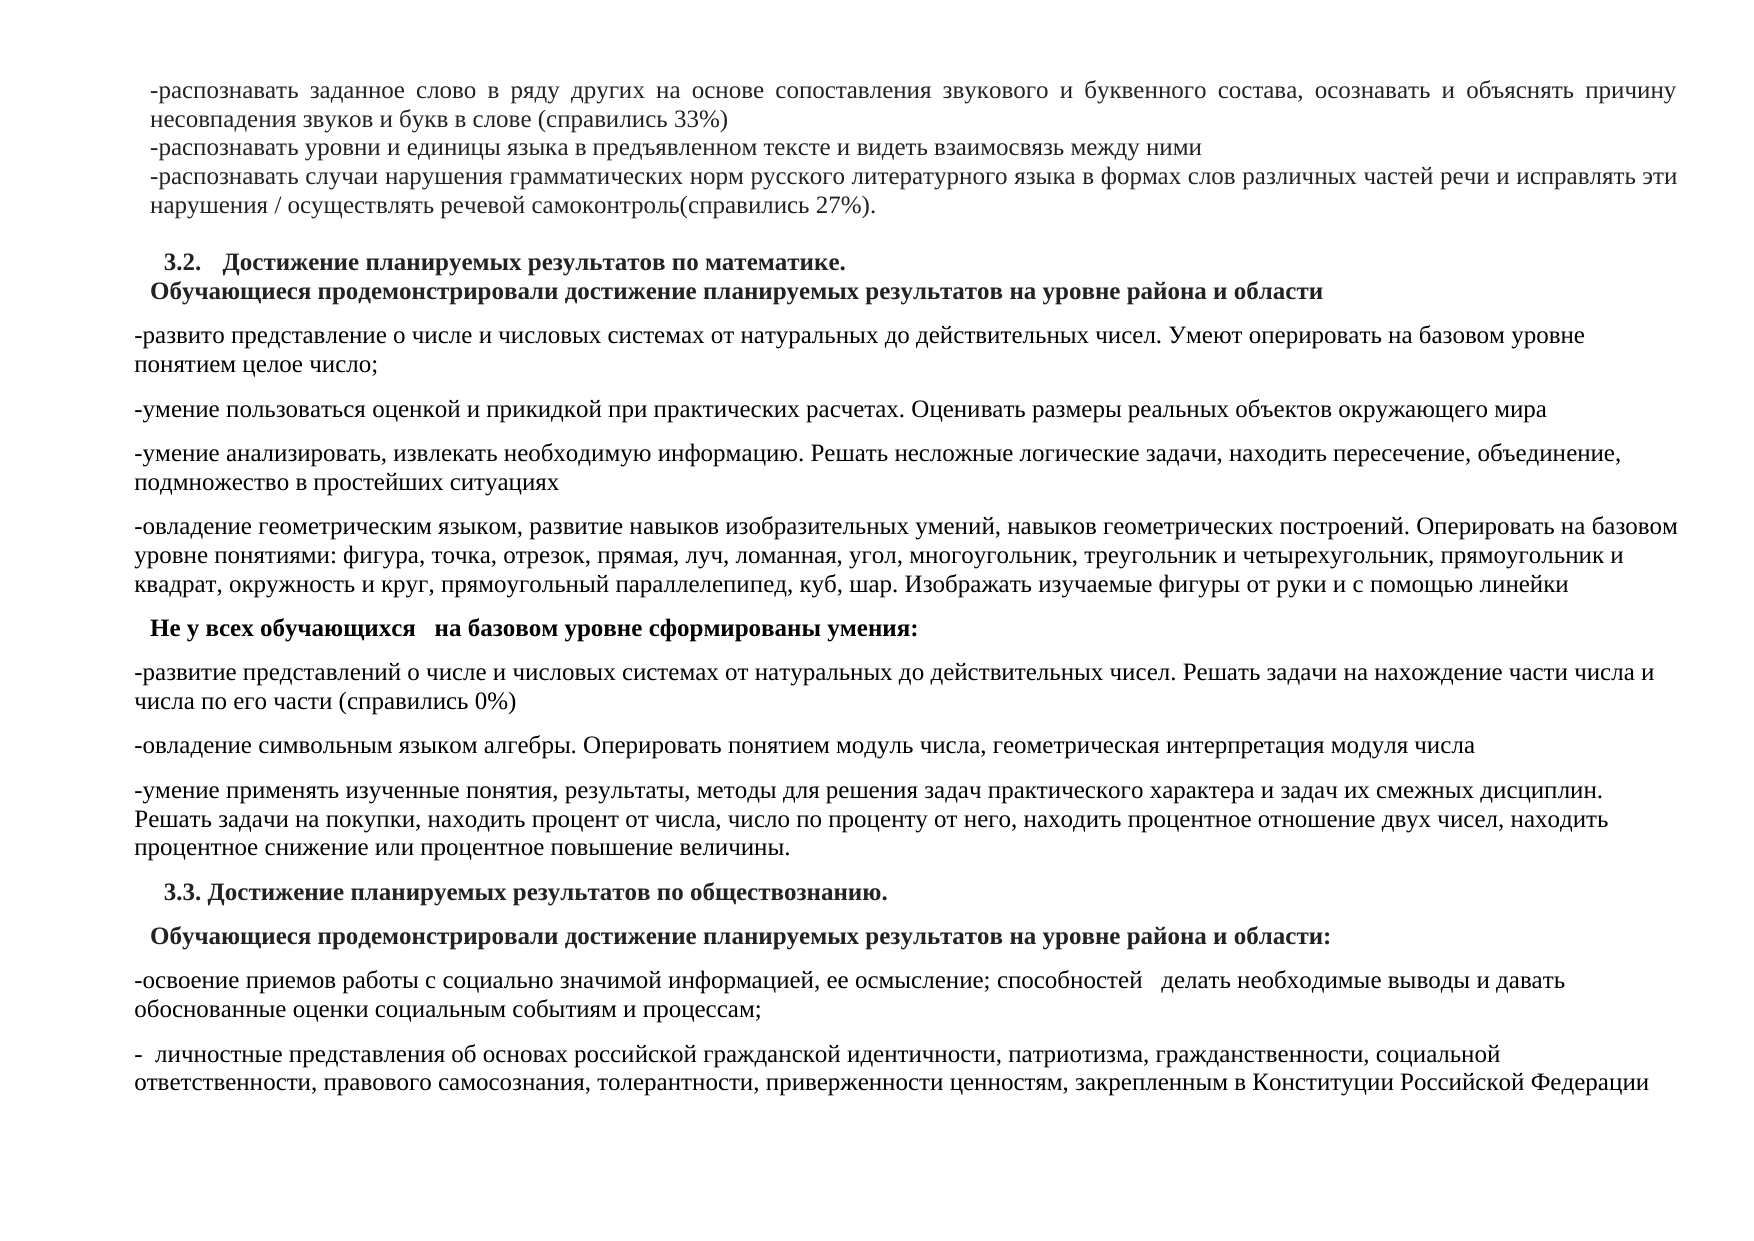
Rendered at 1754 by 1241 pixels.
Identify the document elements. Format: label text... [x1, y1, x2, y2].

text -овладение геометрическим языком, развитие навыков изобразительных умений, навыков геометрических построений. Оперировать на базовом уровне понятиями: фигура, точка, отрезок, прямая, луч, ломанная, угол, многоугольник, треугольник и четырехугольник, прямоугольник и квадрат, окружность и круг, прямоугольный параллелепипед, куб, шар. Изображать изучаемые фигуры от руки и с помощью линейки [134, 511, 1679, 597]
list -распознавать заданное слово в ряду других на основе сопоставления звукового и буквенного состава, осознавать и объяснять причину несовпадения звуков и букв в слове (справились 33%) [150, 75, 1679, 132]
text -овладение символьным языком алгебры. Оперировать понятием модуль числа, геометрическая интерпретация модуля числа [134, 731, 1679, 759]
list -распознавать уровни и единицы языка в предъявленном тексте и видеть взаимосвязь между ними [150, 132, 1679, 161]
text 3.3. Достижение планируемых результатов по обществознанию. [164, 877, 1679, 906]
list Не у всех обучающихся на базовом уровне сформированы умения: [150, 613, 1679, 642]
list Обучающиеся продемонстрировали достижение планируемых результатов на уровне района и области: [150, 921, 1679, 950]
list -распознавать случаи нарушения грамматических норм русского литературного языка в формах слов различных частей речи и исправлять эти нарушения / осуществлять речевой самоконтроль(справились 27%). [150, 161, 1679, 219]
text -умение применять изученные понятия, результаты, методы для решения задач практического характера и задач их смежных дисциплин. Решать задачи на покупки, находить процент от числа, число по проценту от него, находить процентное отношение двух чисел, находить процентное снижение или процентное повышение величины. [134, 775, 1679, 861]
text -развито представление о числе и числовых системах от натуральных до действительных чисел. Умеют оперировать на базовом уровне понятием целое число; [134, 321, 1679, 378]
text -освоение приемов работы с социально значимой информацией, ее осмысление; способностей делать необходимые выводы и давать обоснованные оценки социальным событиям и процессам; [134, 966, 1679, 1023]
text - личностные представления об основах российской гражданской идентичности, патриотизма, гражданственности, социальной ответственности, правового самосознания, толерантности, приверженности ценностям, закрепленным в Конституции Российской Федерации [134, 1039, 1679, 1096]
text -умение анализировать, извлекать необходимую информацию. Решать несложные логические задачи, находить пересечение, объединение, подмножество в простейших ситуациях [134, 438, 1679, 496]
list Обучающиеся продемонстрировали достижение планируемых результатов на уровне района и области [150, 276, 1679, 305]
text -развитие представлений о числе и числовых системах от натуральных до действительных чисел. Решать задачи на нахождение части числа и числа по его части (справились 0%) [134, 657, 1679, 715]
text -умение пользоваться оценкой и прикидкой при практических расчетах. Оценивать размеры реальных объектов окружающего мира [134, 394, 1679, 422]
list Достижение планируемых результатов по математике. [164, 247, 1679, 276]
